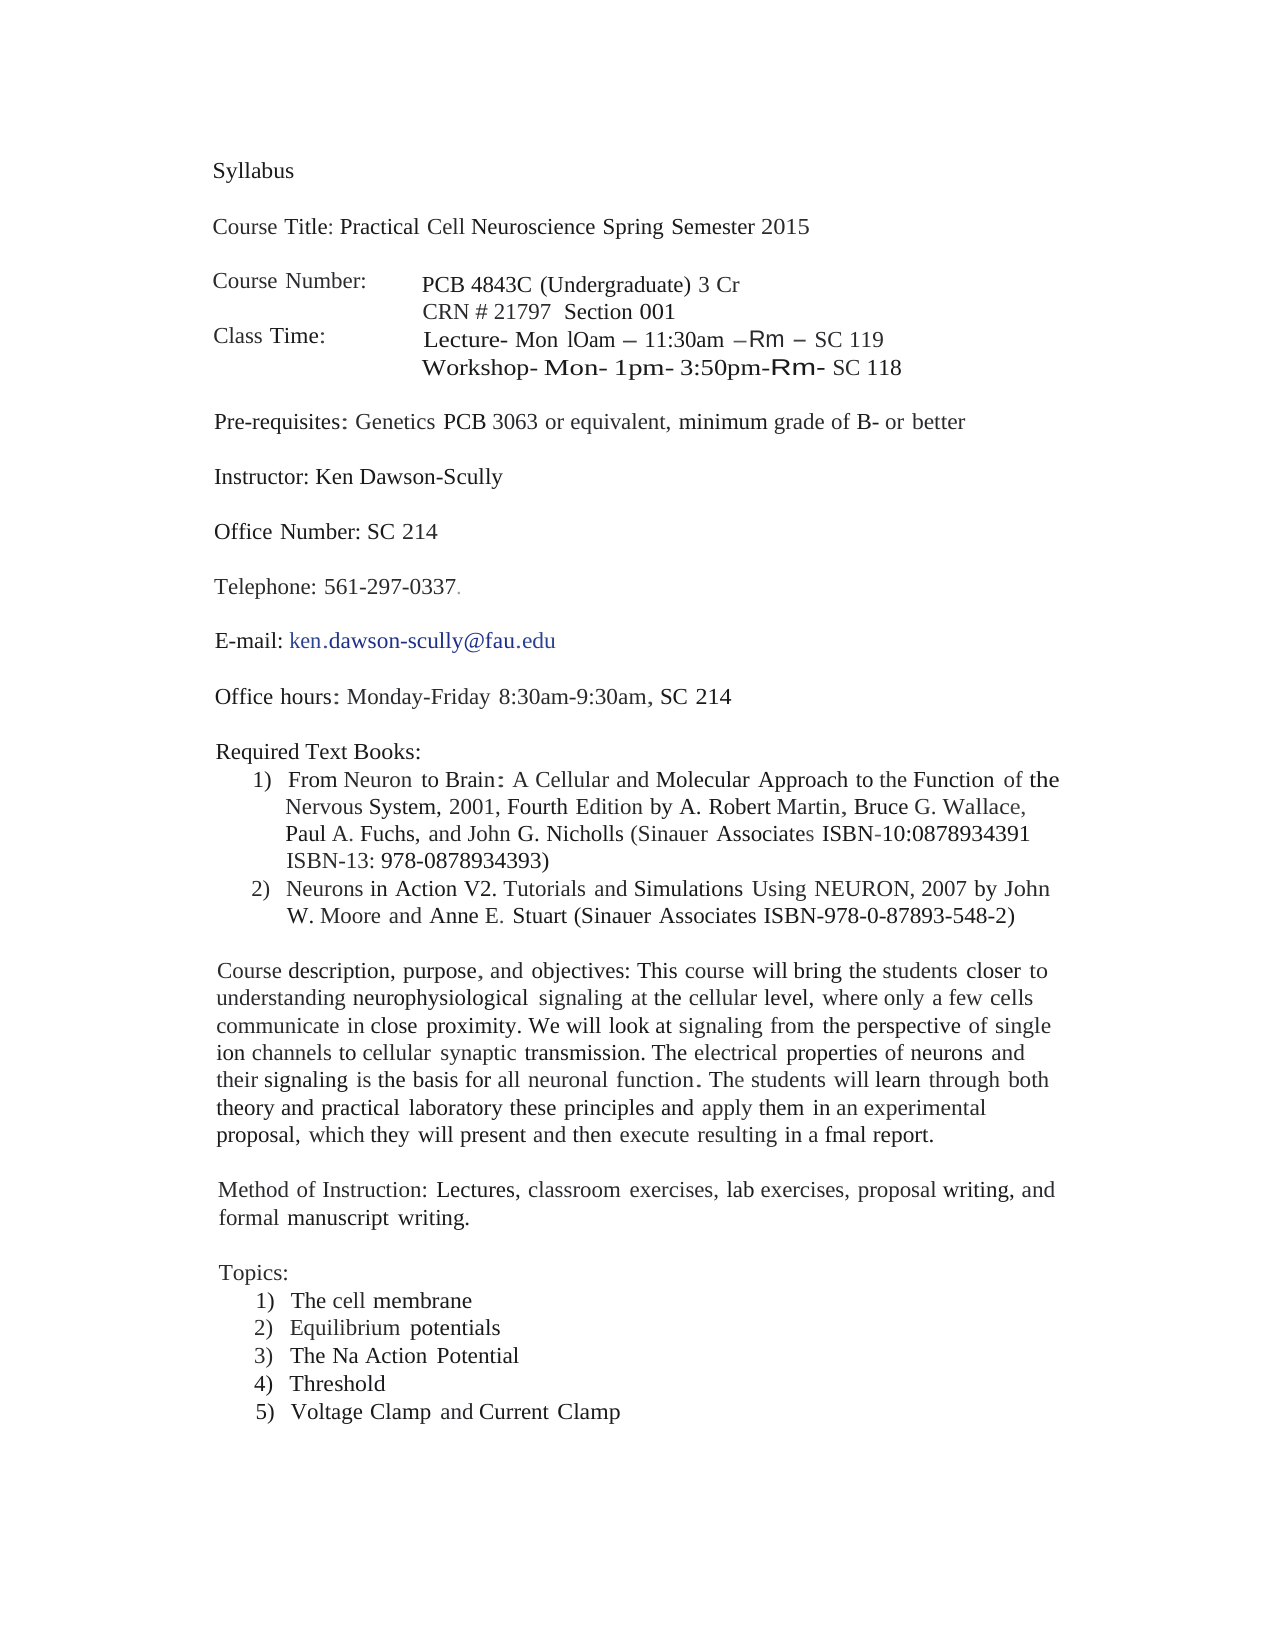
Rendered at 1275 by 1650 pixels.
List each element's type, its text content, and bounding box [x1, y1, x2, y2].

text 1) The cell membrane [255, 1287, 1098, 1313]
text Syllabus [212, 157, 1098, 184]
text Course description, purpose, and objectives: This course will bring the students closer to understanding neurophysiological signaling at the cellular level, where only a few cells communicate in close proximity. We will look at signaling from the perspective of single ion channels to cellular synaptic transmission. The electrical properties of neurons and their signaling is the basis for all neuronal function. The students will learn through both theory and practical laboratory these principles and apply them in an experimental proposal, which they will present and then execute resulting in a fmal report. [216, 957, 1063, 1148]
text 1) From Neuron to Brain: A Cellular and Molecular Approach to the Function of the Nervous System, 2001, Fourth Edition by A. Robert Martin, Bruce G. Wallace, Paul A. Fuchs, and John G. Nicholls (Sinauer Associates ISBN-10:0878934391 [252, 766, 1065, 846]
text W. Moore and Anne E. Stuart (Sinauer Associates ISBN-978-0-87893-548-2) [287, 902, 1098, 928]
text 2) Equilibrium potentials [254, 1314, 1098, 1341]
text E-mail: ken.dawson-scully@fau.edu [214, 627, 1098, 654]
text Method of Instruction: Lectures, classroom exercises, lab exercises, proposal writing, and formal manuscript writing. [218, 1176, 1067, 1231]
text Office hours: Monday-Friday 8:30am-9:30am, SC 214 [214, 683, 1098, 710]
text Office Number: SC 214 [214, 518, 1098, 544]
text Workshop- Mon- 1pm- 3:50pm-Rm- SC 118 [422, 353, 1098, 379]
text Telephone: 561-297-0337. [214, 573, 1098, 599]
text 5) Voltage Clamp and Current Clamp [255, 1398, 1098, 1424]
text 3) The Na Action Potential [254, 1342, 1098, 1368]
text 4) Threshold [254, 1370, 1098, 1397]
text Course Number: Class Time: [212, 267, 373, 349]
text PCB 4843C (Undergraduate) 3 Cr [422, 271, 1098, 297]
text Topics: [218, 1259, 1098, 1286]
text Required Text Books: [215, 738, 1098, 765]
text Instructor: Ken Dawson-Scully [214, 463, 1098, 489]
text ISBN-13: 978-0878934393) [286, 848, 1098, 874]
text Pre-requisites: Genetics PCB 3063 or equivalent, minimum grade of B- or better [214, 408, 1098, 434]
text Lecture- Mon lOam - 11:30am -Rm - SC 119 [423, 325, 1098, 352]
text Course Title: Practical Cell Neuroscience Spring Semester 2015 [212, 212, 1098, 238]
text 2) Neurons in Action V2. Tutorials and Simulations Using NEURON, 2007 by John [251, 875, 1098, 901]
text CRN # 21797 Section 001 [422, 298, 1098, 324]
